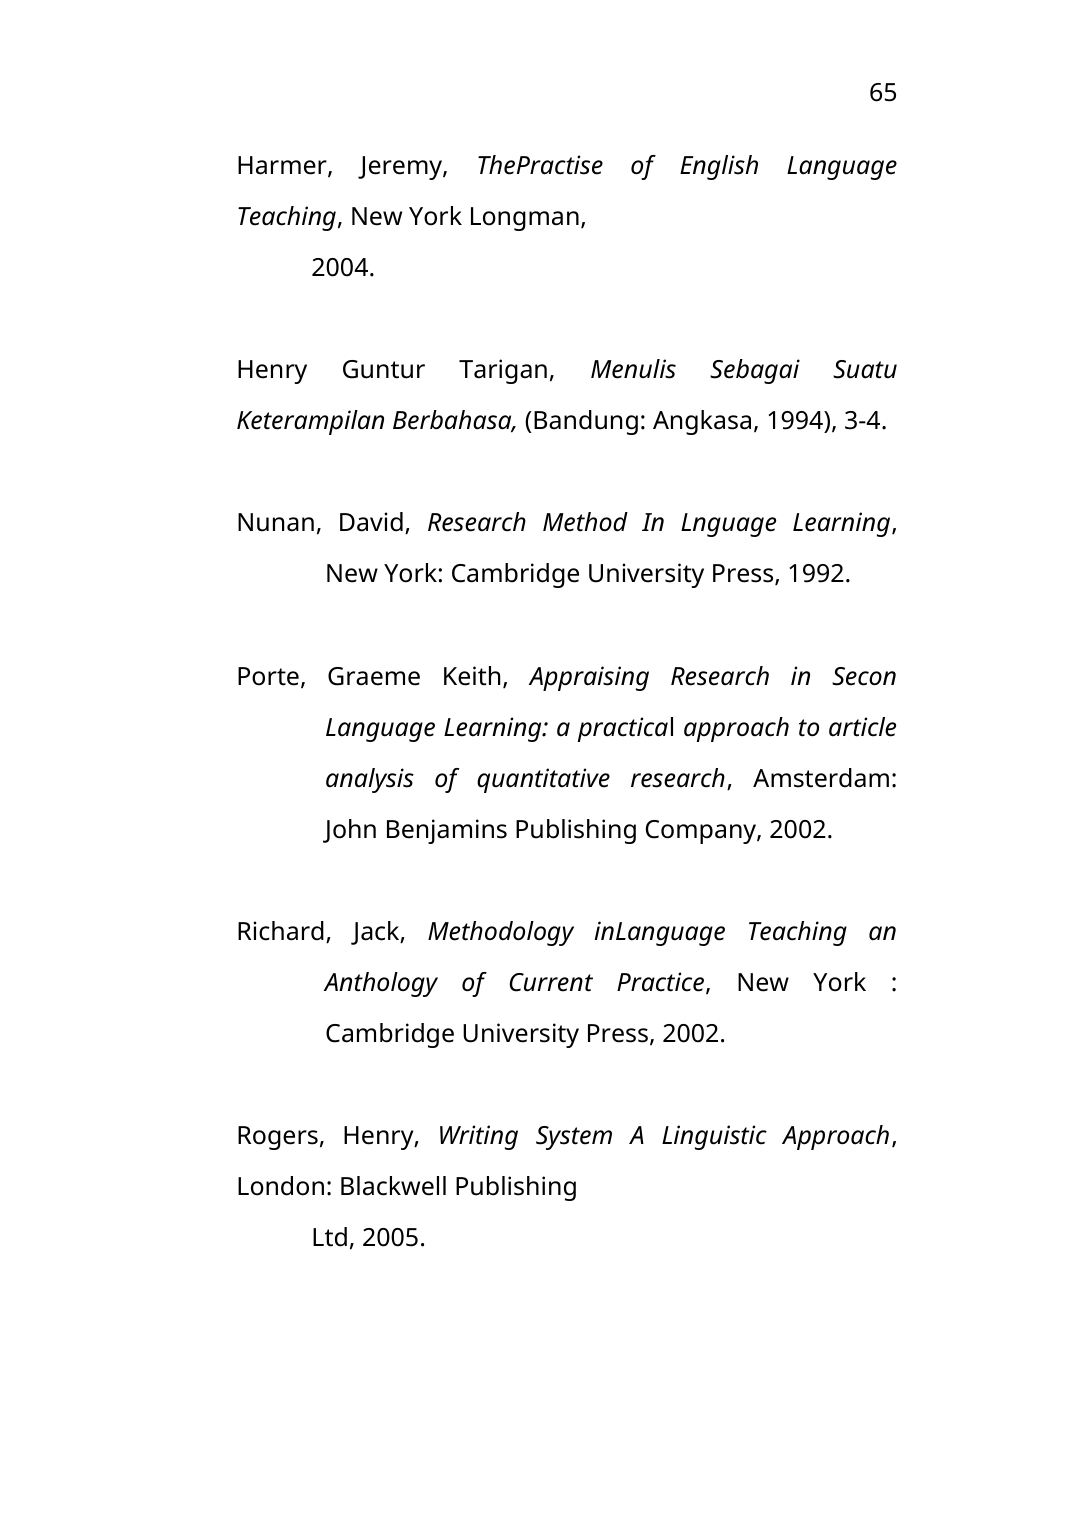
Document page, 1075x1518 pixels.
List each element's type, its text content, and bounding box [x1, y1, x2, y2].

text Nunan, David, Research Method In Lnguage Learning, New York: Cambridge University Press, 1992. [236, 505, 898, 590]
text Rogers, Henry, Writing System A Linguistic Approach, London: Blackwell Publishing [236, 1117, 898, 1203]
text Richard, Jack, Methodology inLanguage Teaching an Anthology of Current Practice, New York : Cambridge University Press, 2002. [236, 913, 898, 1049]
text Ltd, 2005. [236, 1219, 898, 1254]
text Harmer, Jeremy, ThePractise of English Language Teaching, New York Longman, [236, 148, 898, 233]
text Porte, Graeme Keith, Appraising Research in Secon Language Learning: a practical approach to article analysis of quantitative research, Amsterdam: John Benjamins Publishing Company, 2002. [236, 658, 898, 845]
text 2004. [311, 250, 898, 284]
text Henry Guntur Tarigan, Menulis Sebagai Suatu Keterampilan Berbahasa, (Bandung: Angkasa, 1994), 3-4. [236, 352, 898, 437]
